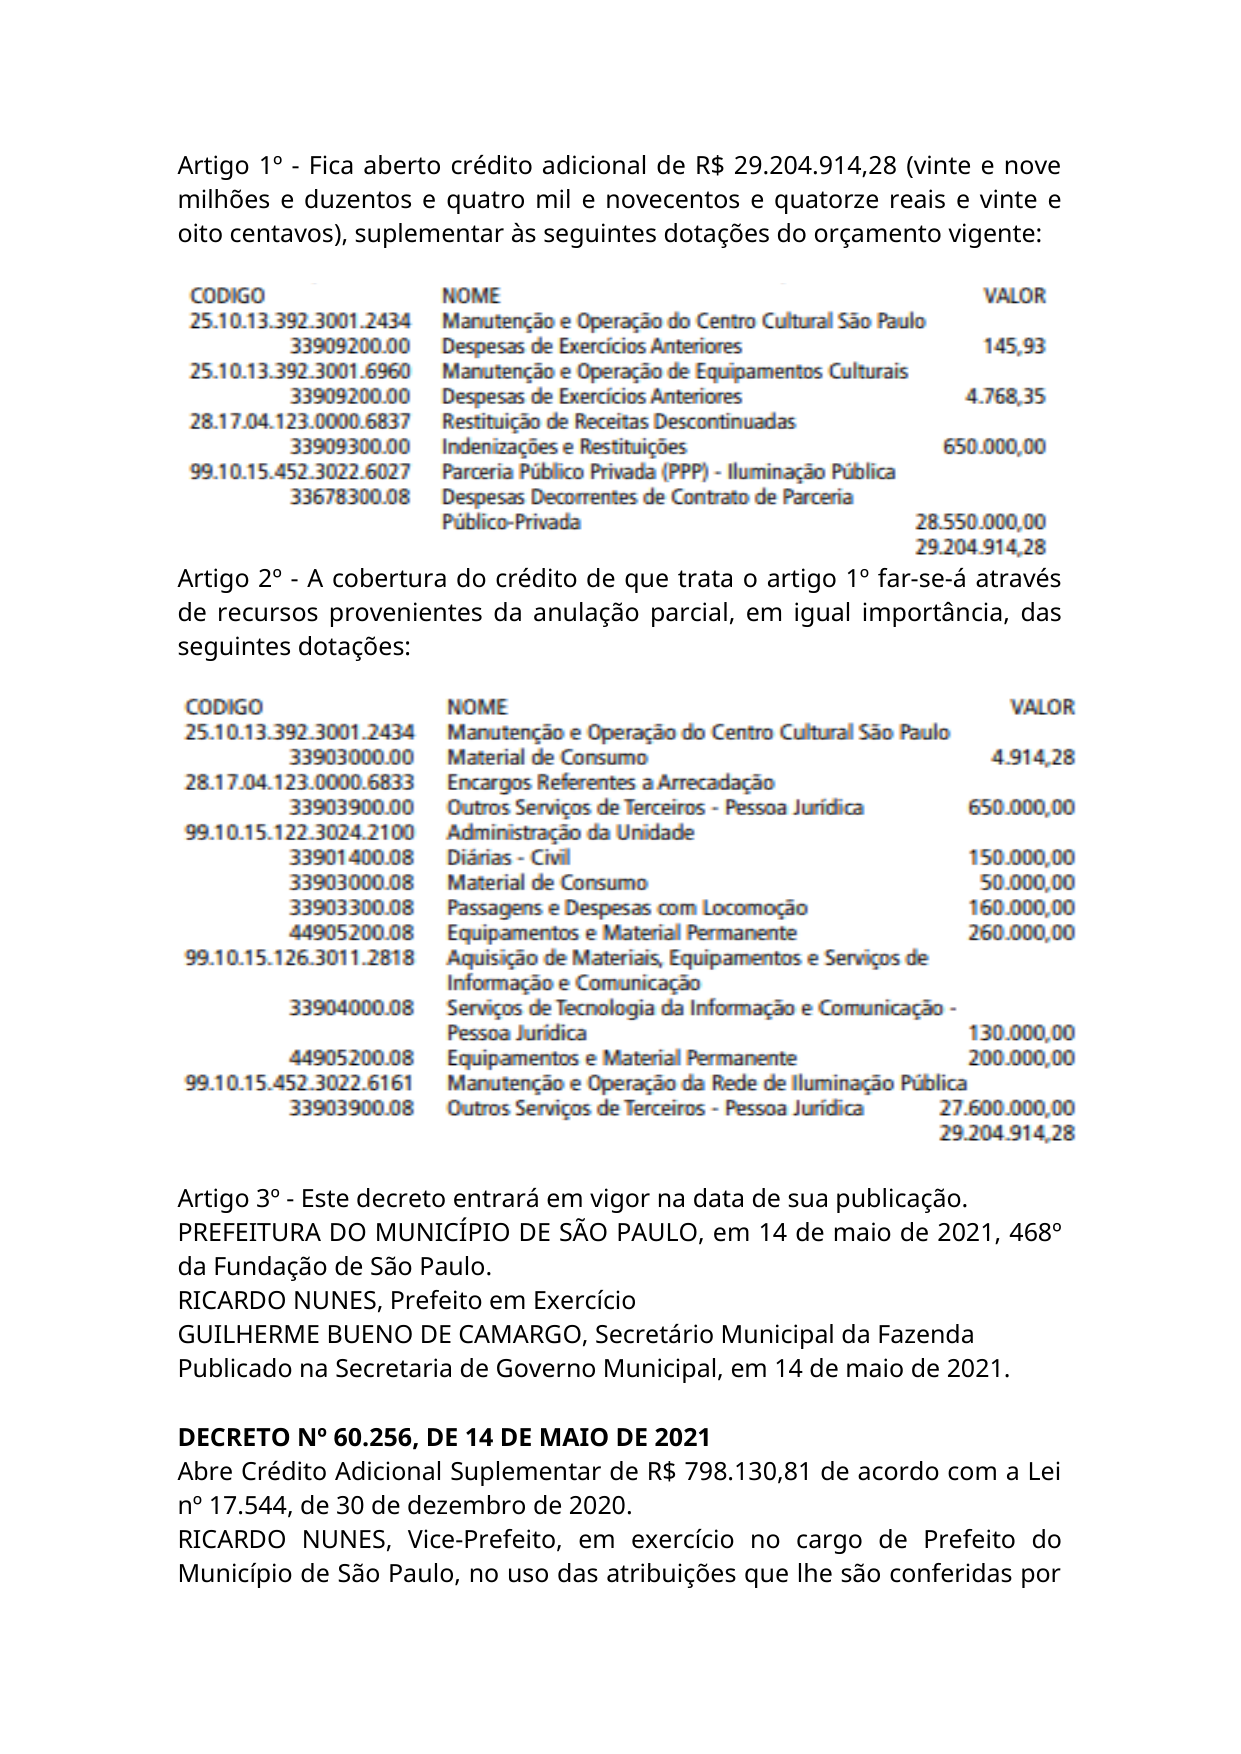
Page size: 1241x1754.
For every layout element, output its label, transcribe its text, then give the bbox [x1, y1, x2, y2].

picture [177, 283, 1062, 561]
text Artigo 1º - Fica aberto crédito adicional de R$ 29.204.914,28 (vinte e nove milhões e duzentos e quatro mil e novecentos e quatorze reais e vinte e oito centavos), suplementar às seguintes dotações do orçamento vigente: [177, 148, 1063, 250]
text Artigo 3º - Este decreto entrará em vigor na data de sua publicação. [177, 1181, 1063, 1215]
text Publicado na Secretaria de Governo Municipal, em 14 de maio de 2021. [177, 1351, 1063, 1385]
text Artigo 2º - A cobertura do crédito de que trata o artigo 1º far-se-á através de recursos provenientes da anulação parcial, em igual importância, das seguintes dotações: [177, 560, 1063, 663]
picture [177, 696, 1089, 1147]
text Abre Crédito Adicional Suplementar de R$ 798.130,81 de acordo com a Lei nº 17.544, de 30 de dezembro de 2020. [177, 1453, 1063, 1521]
text PREFEITURA DO MUNICÍPIO DE SÃO PAULO, em 14 de maio de 2021, 468º da Fundação de São Paulo. [177, 1215, 1063, 1283]
text RICARDO NUNES, Prefeito em Exercício [177, 1283, 1063, 1317]
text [177, 1521, 1063, 1589]
text GUILHERME BUENO DE CAMARGO, Secretário Municipal da Fazenda [177, 1317, 1063, 1351]
text DECRETO Nº 60.256, DE 14 DE MAIO DE 2021 [177, 1419, 1063, 1453]
